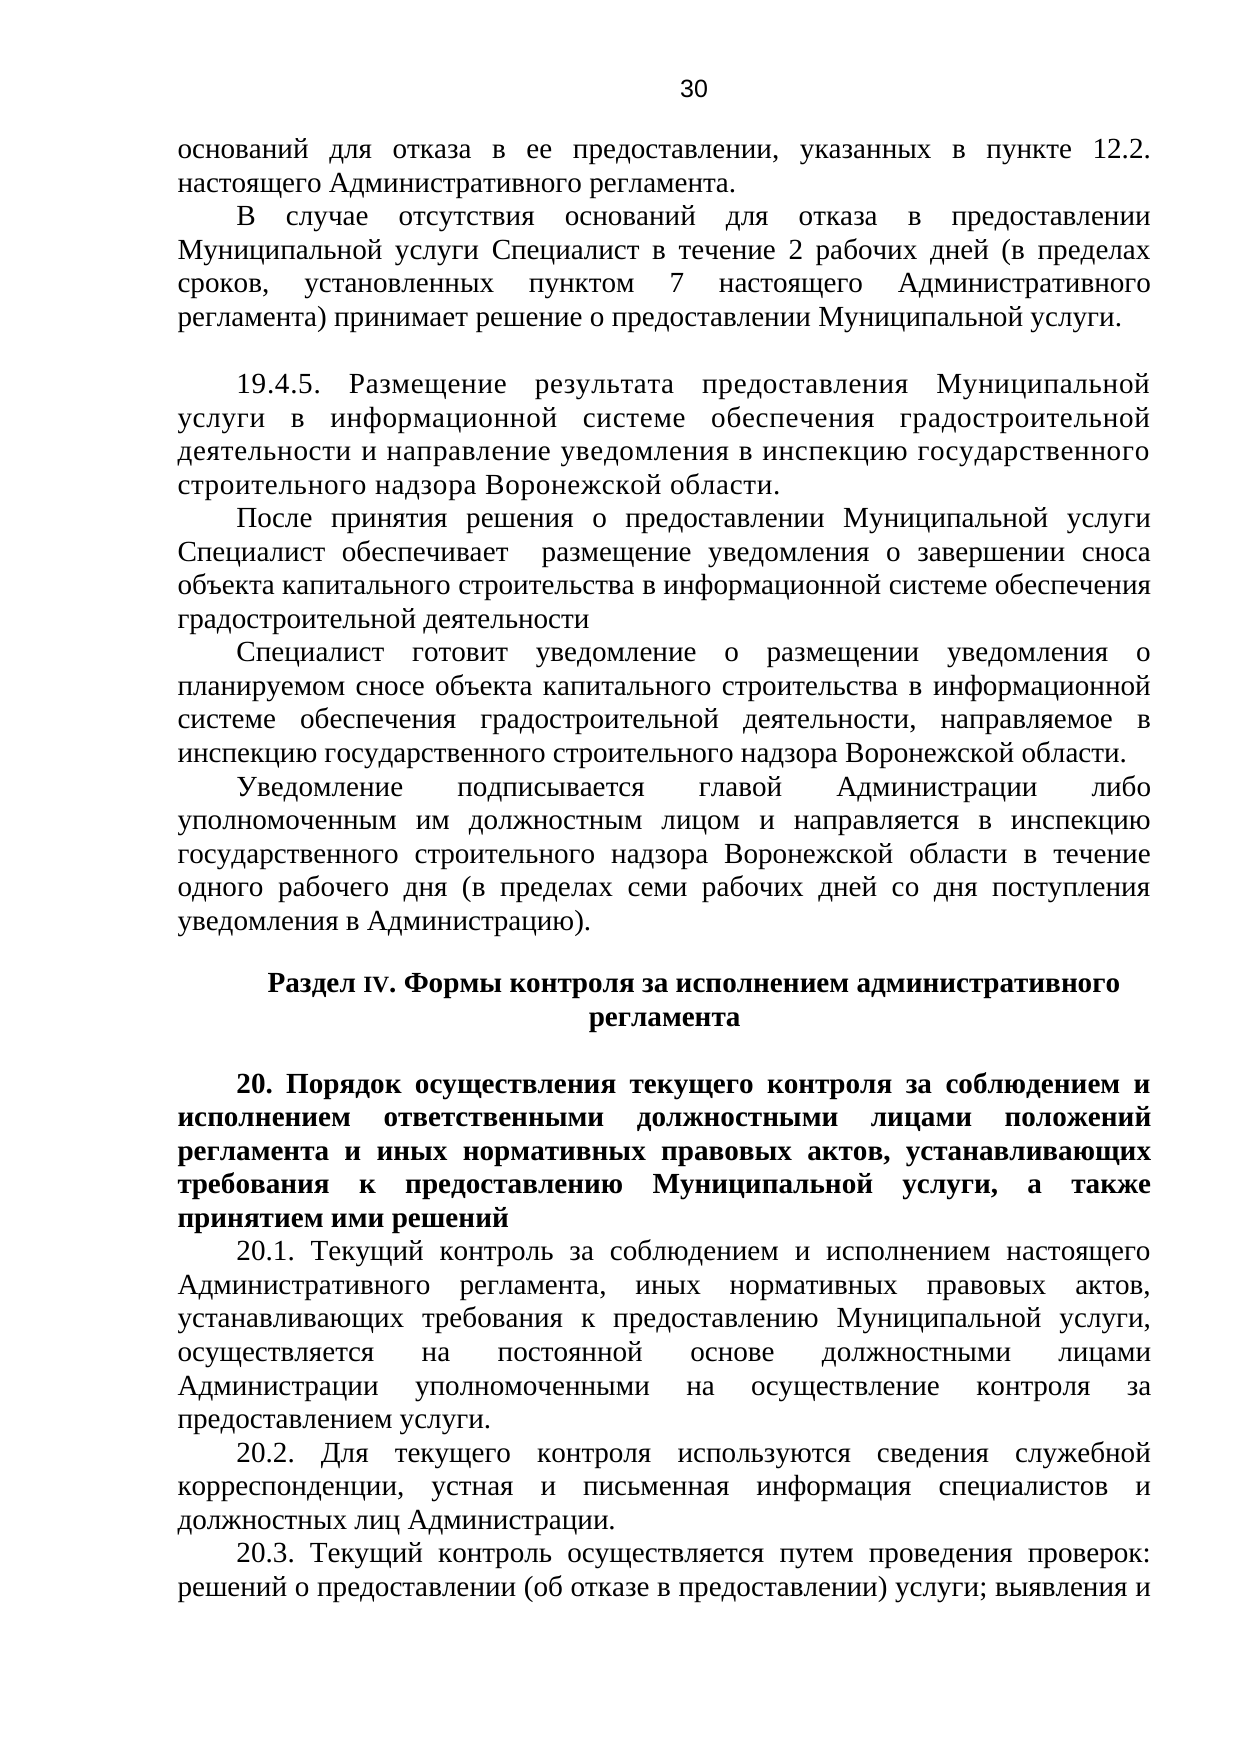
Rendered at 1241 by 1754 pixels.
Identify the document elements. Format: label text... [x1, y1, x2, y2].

text 20.1. Текущий контроль за соблюдением и исполнением настоящего Административного регламента, иных нормативных правовых актов, устанавливающих требования к предоставлению Муниципальной услуги, осуществляется на постоянной основе должностными лицами Администрации уполномоченными на осуществление контроля за предоставлением услуги. [177, 1233, 1152, 1435]
text 19.4.5. Размещение результата предоставления Муниципальной услуги в информационной системе обеспечения градостроительной деятельности и направление уведомления в инспекцию государственного строительного надзора Воронежской области. [177, 366, 1152, 500]
text 20.2. Для текущего контроля используются сведения служебной корреспонденции, устная и письменная информация специалистов и должностных лиц Администрации. [177, 1435, 1152, 1535]
text В случае отсутствия оснований для отказа в предоставлении Муниципальной услуги Специалист в течение 2 рабочих дней (в пределах сроков, установленных пунктом 7 настоящего Административного регламента) принимает решение о предоставлении Муниципальной услуги. [177, 198, 1152, 333]
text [177, 131, 1152, 198]
text 20. Порядок осуществления текущего контроля за соблюдением и исполнением ответственными должностными лицами положений регламента и иных нормативных правовых актов, устанавливающих требования к предоставлению Муниципальной услуги, а также принятием ими решений [177, 1066, 1152, 1233]
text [177, 1535, 1152, 1602]
text Уведомление подписывается главой Администрации либо уполномоченным им должностным лицом и направляется в инспекцию государственного строительного надзора Воронежской области в течение одного рабочего дня (в пределах семи рабочих дней со дня поступления уведомления в Администрацию). [177, 769, 1152, 936]
text Раздел iv. Формы контроля за исполнением административного регламента [177, 965, 1152, 1032]
text Специалист готовит уведомление о размещении уведомления о планируемом сносе объекта капитального строительства в информационной системе обеспечения градостроительной деятельности, направляемое в инспекцию государственного строительного надзора Воронежской области. [177, 634, 1152, 769]
text После принятия решения о предоставлении Муниципальной услуги Специалист обеспечивает размещение уведомления о завершении сноса объекта капитального строительства в информационной системе обеспечения градостроительной деятельности [177, 500, 1152, 634]
